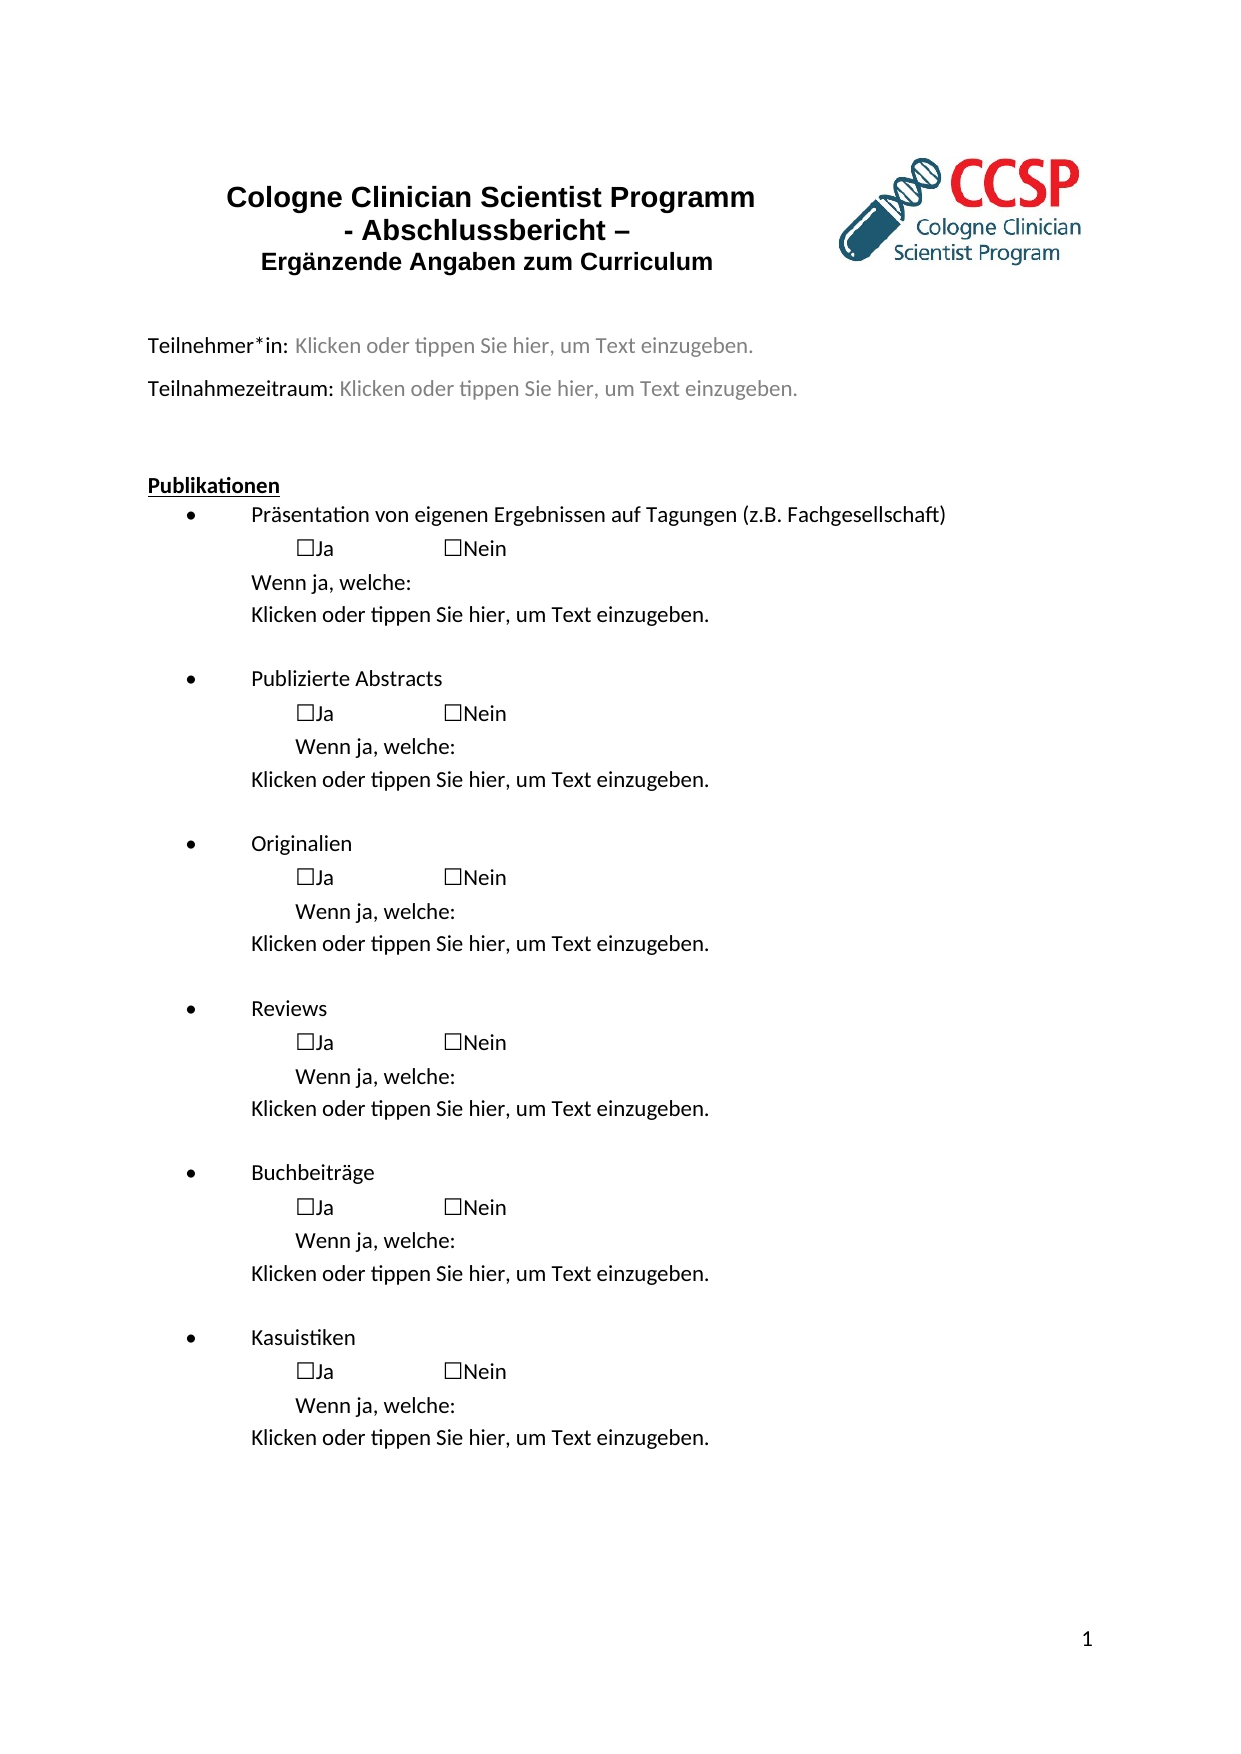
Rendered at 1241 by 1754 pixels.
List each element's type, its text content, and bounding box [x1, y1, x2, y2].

text Ja Nein [295, 861, 1093, 892]
text Publikationen [148, 472, 1093, 500]
text Wenn ja, welche: [295, 1391, 1093, 1419]
list Originalien [185, 829, 1093, 857]
text Wenn ja, welche: [251, 568, 1093, 596]
table_header Cologne Clinician Scientist Programm - Abschlussbericht – Ergänzende Angaben zum Curriculum [148, 148, 826, 276]
text Ja Nein [295, 1191, 1093, 1222]
list Reviews [185, 994, 1093, 1022]
list Präsentation von eigenen Ergebnissen auf Tagungen (z.B. Fachgesellschaft) [185, 500, 1093, 528]
text Ja Nein [221, 532, 1093, 563]
text Teilnahmezeitraum: [148, 374, 1093, 402]
picture [837, 156, 1082, 267]
list Kasuistiken [185, 1323, 1093, 1351]
text Wenn ja, welche: [295, 897, 1093, 925]
table_header [826, 148, 1093, 276]
text Wenn ja, welche: [295, 1227, 1093, 1254]
text Ja Nein [295, 697, 1093, 728]
list Buchbeiträge [185, 1158, 1093, 1186]
text Wenn ja, welche: [295, 1062, 1093, 1090]
list Publizierte Abstracts [185, 664, 1093, 692]
text Ja Nein [295, 1355, 1093, 1387]
text Wenn ja, welche: [295, 732, 1093, 761]
text Ja Nein [295, 1026, 1093, 1057]
text Teilnehmer*in: [148, 332, 1093, 360]
